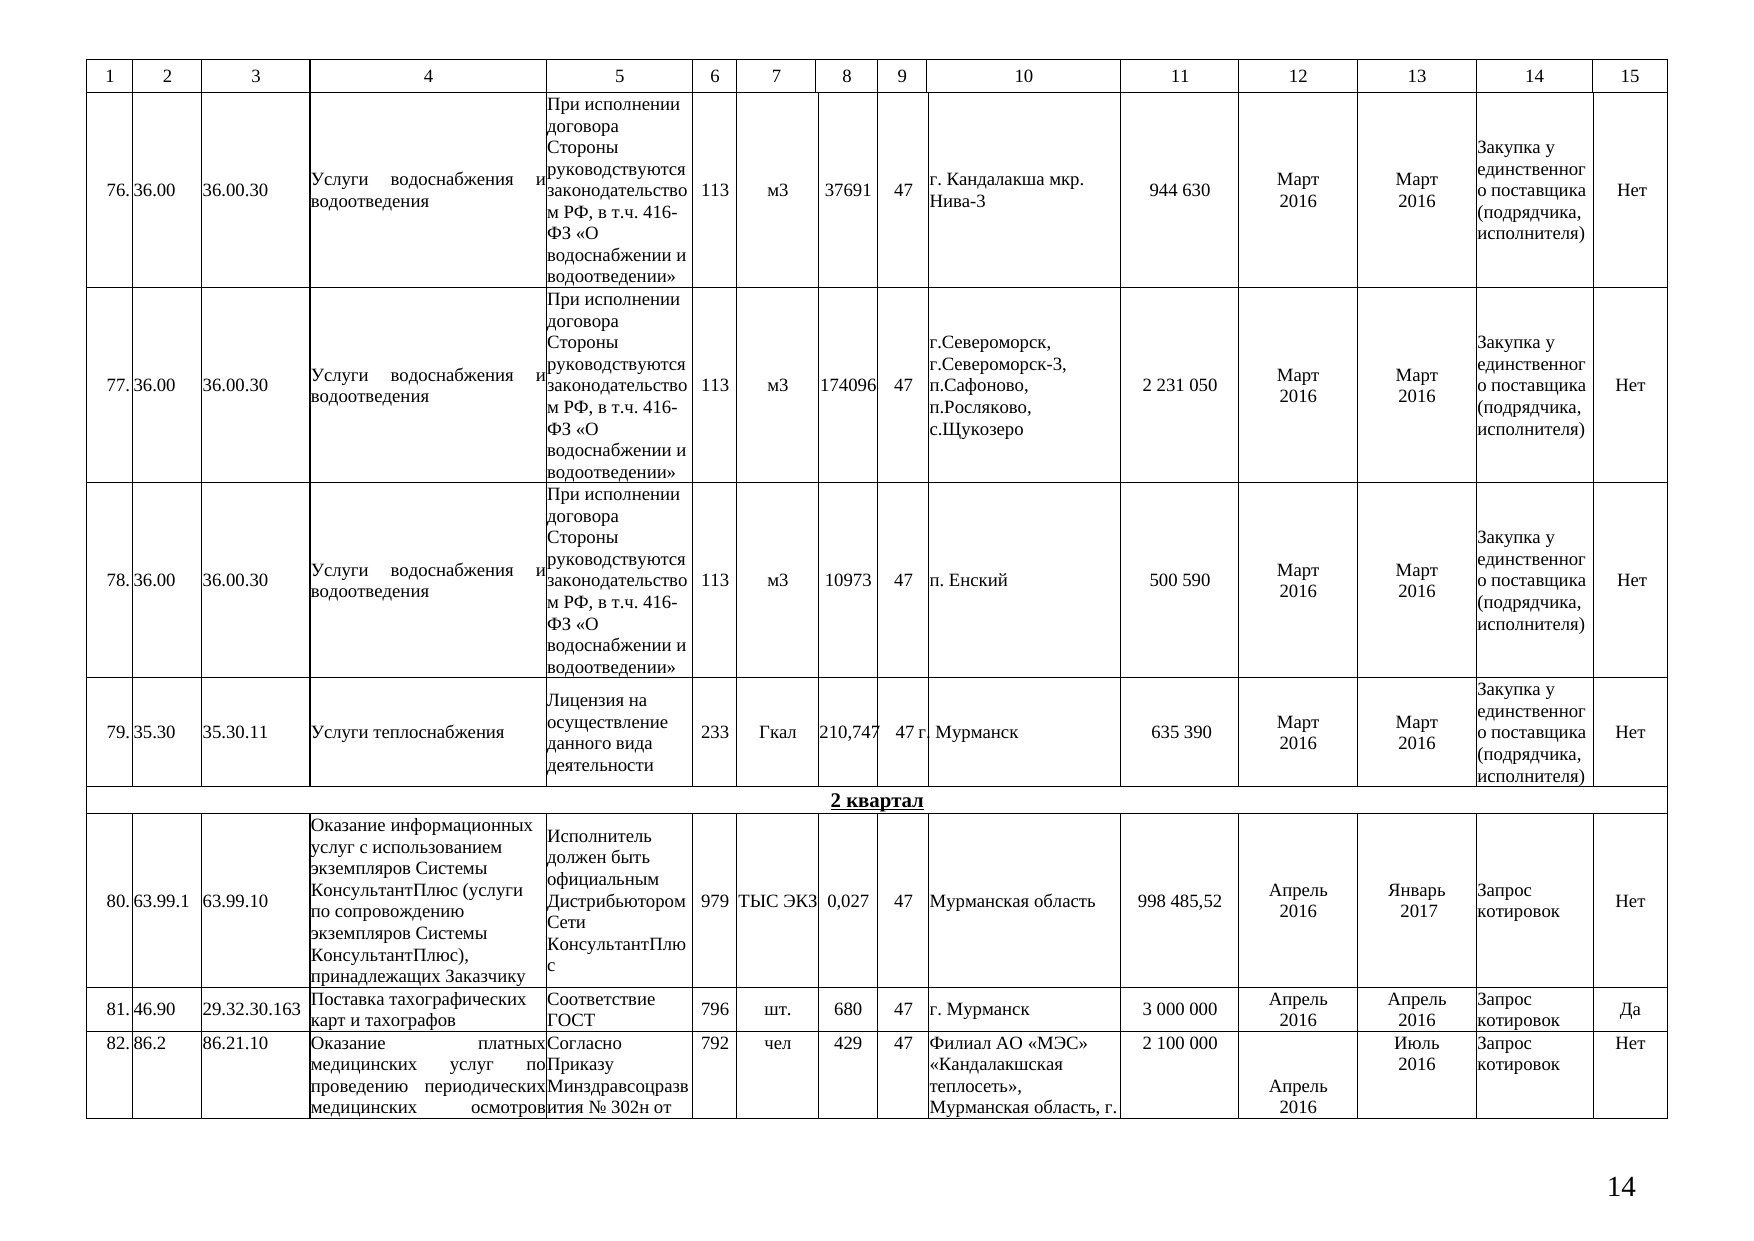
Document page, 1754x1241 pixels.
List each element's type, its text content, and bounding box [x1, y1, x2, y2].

table_cell 63.99.10 [202, 814, 309, 987]
table_cell 47 [878, 93, 928, 287]
table_cell Услуги водоснабжения и водоотведения [311, 93, 546, 287]
table_cell Нет [1594, 483, 1667, 677]
table_cell Нет [1594, 1032, 1667, 1118]
table_cell Апрель 2016 [1358, 988, 1476, 1031]
table_header 1 [87, 60, 132, 92]
table_cell 47 [878, 814, 928, 987]
table_cell При исполнении договора Стороны руководствуются законодательством РФ, в т.ч. 416-ФЗ «О водоснабжении и водоотведении» [547, 483, 692, 677]
table_cell Январь 2017 [1358, 814, 1476, 987]
table_header 5 [547, 60, 692, 92]
table_cell 174096 [819, 288, 877, 482]
table_cell Закупка у единственного поставщика (подрядчика, исполнителя) [1477, 288, 1593, 482]
table_header 11 [1121, 60, 1238, 92]
table_cell Март 2016 [1239, 93, 1357, 287]
table_cell 3 000 000 [1121, 988, 1238, 1031]
table_cell 210,747 [819, 678, 877, 786]
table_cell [311, 1032, 546, 1118]
table_cell Запрос котировок [1477, 814, 1593, 987]
table_cell 233 [693, 678, 736, 786]
table_cell 36.00 [133, 288, 201, 482]
table_header 8 [816, 60, 877, 92]
table_header 12 [1239, 60, 1357, 92]
table_header 9 [878, 60, 926, 92]
table_cell 29.32.30.163 [202, 988, 309, 1031]
table_cell ТЫС ЭКЗ [737, 814, 818, 987]
table_cell 47 [878, 988, 928, 1031]
table_cell 63.99.1 [133, 814, 201, 987]
table_cell [87, 1032, 132, 1118]
table_cell 35.30 [133, 678, 201, 786]
table_cell Март 2016 [1239, 678, 1357, 786]
table_cell 10973 [819, 483, 877, 677]
table_cell Март 2016 [1239, 483, 1357, 677]
table_cell 37691 [819, 93, 877, 287]
table_cell Апрель 2016 [1239, 988, 1357, 1031]
table_cell [87, 814, 132, 987]
table_cell 792 [693, 1032, 736, 1118]
table_cell м3 [737, 483, 818, 677]
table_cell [1477, 93, 1593, 287]
table_cell [87, 288, 132, 482]
table_cell 0,027 [819, 814, 877, 987]
table_cell 36.00.30 [202, 288, 309, 482]
table_cell Услуги водоснабжения и водоотведения [311, 288, 546, 482]
table_cell Исполнитель должен быть официальным Дистрибьютором Сети КонсультантПлюс [547, 814, 692, 987]
table_header 13 [1358, 60, 1476, 92]
table_cell Март 2016 [1239, 288, 1357, 482]
table_cell 35.30.11 [202, 678, 309, 786]
table_cell 998 485,52 [1121, 814, 1238, 987]
table_cell Нет [1594, 678, 1667, 786]
table_cell Оказание информационных услуг с использованием экземпляров Системы КонсультантПлюс (услуги по сопровождению экземпляров Системы КонсультантПлюс), принадлежащих Заказчику [311, 814, 546, 987]
table_header 7 [737, 60, 815, 92]
table_cell г.Североморск, г.Североморск-3, п.Сафоново, п.Росляково, с.Щукозеро [929, 288, 1120, 482]
table_cell Поставка тахографических карт и тахографов [311, 988, 546, 1031]
table_cell г. Мурманск [929, 678, 1120, 786]
table_cell 36.00.30 [202, 93, 309, 287]
table_cell 2 231 050 [1121, 288, 1238, 482]
table_cell Июль 2016 [1358, 1032, 1476, 1118]
table_cell 944 630 [1121, 93, 1238, 287]
table_cell Закупка у единственного поставщика (подрядчика, исполнителя) [1477, 678, 1593, 786]
table_header 2 [133, 60, 201, 92]
table_cell При исполнении договора Стороны руководствуются законодательством РФ, в т.ч. 416-ФЗ «О водоснабжении и водоотведении» [547, 288, 692, 482]
table_cell 46.90 [133, 988, 201, 1031]
table_cell 47 [878, 288, 928, 482]
table_cell Нет [1594, 814, 1667, 987]
table_cell 2 квартал [87, 787, 1667, 813]
table_header 3 [202, 60, 309, 92]
table_cell г. Мурманск [929, 988, 1120, 1031]
table_cell 47 [878, 1032, 928, 1118]
table_cell [87, 678, 132, 786]
table_cell 796 [693, 988, 736, 1031]
table_cell Запрос котировок [1477, 1032, 1593, 1118]
table_cell 36.00.30 [202, 483, 309, 677]
table_cell Услуги водоснабжения и водоотведения [311, 483, 546, 677]
table_cell 86.21.10 [202, 1032, 309, 1118]
table_cell Закупка у единственного поставщика (подрядчика, исполнителя) [1477, 483, 1593, 677]
table_cell Мурманская область [929, 814, 1120, 987]
table_cell 47 [878, 678, 928, 786]
table_cell п. Енский [929, 483, 1120, 677]
table_cell чел [737, 1032, 818, 1118]
table_cell Нет [1594, 288, 1667, 482]
table_cell 36.00 [133, 483, 201, 677]
table_cell Апрель 2016 [1239, 1032, 1357, 1118]
table_cell Гкал [737, 678, 818, 786]
table_cell 429 [819, 1032, 877, 1118]
table_cell 113 [693, 483, 736, 677]
table_cell м3 [737, 93, 818, 287]
table_cell 680 [819, 988, 877, 1031]
table_cell 36.00 [133, 93, 201, 287]
table_header 15 [1593, 60, 1667, 92]
table_cell Запрос котировок [1477, 988, 1593, 1031]
table_cell [87, 988, 132, 1031]
table_cell 113 [693, 93, 736, 287]
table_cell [547, 93, 692, 287]
table_cell Нет [1594, 93, 1667, 287]
table_header 6 [693, 60, 736, 92]
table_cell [547, 1032, 692, 1118]
table_cell 500 590 [1121, 483, 1238, 677]
table_header 4 [311, 60, 546, 92]
table_cell [87, 93, 132, 287]
table_header 10 [927, 60, 1120, 92]
table_cell Услуги теплоснабжения [311, 678, 546, 786]
table_cell 47 [878, 483, 928, 677]
table_cell 635 390 [1121, 678, 1238, 786]
table_cell 979 [693, 814, 736, 987]
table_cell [929, 1032, 1120, 1118]
table_cell Да [1594, 988, 1667, 1031]
table_cell 2 100 000 [1121, 1032, 1238, 1118]
table_cell Март 2016 [1358, 483, 1476, 677]
table_cell г. Кандалакша мкр. Нива-3 [929, 93, 1120, 287]
table_header 14 [1477, 60, 1592, 92]
table_cell Апрель 2016 [1239, 814, 1357, 987]
table_cell Март 2016 [1358, 288, 1476, 482]
table_cell Март 2016 [1358, 93, 1476, 287]
table_cell [87, 483, 132, 677]
table_cell м3 [737, 288, 818, 482]
table_cell Лицензия на осуществление данного вида деятельности [547, 678, 692, 786]
table_cell 86.2 [133, 1032, 201, 1118]
table_cell Соответствие ГОСТ [547, 988, 692, 1031]
table_cell 113 [693, 288, 736, 482]
table_cell шт. [737, 988, 818, 1031]
table_cell Март 2016 [1358, 678, 1476, 786]
